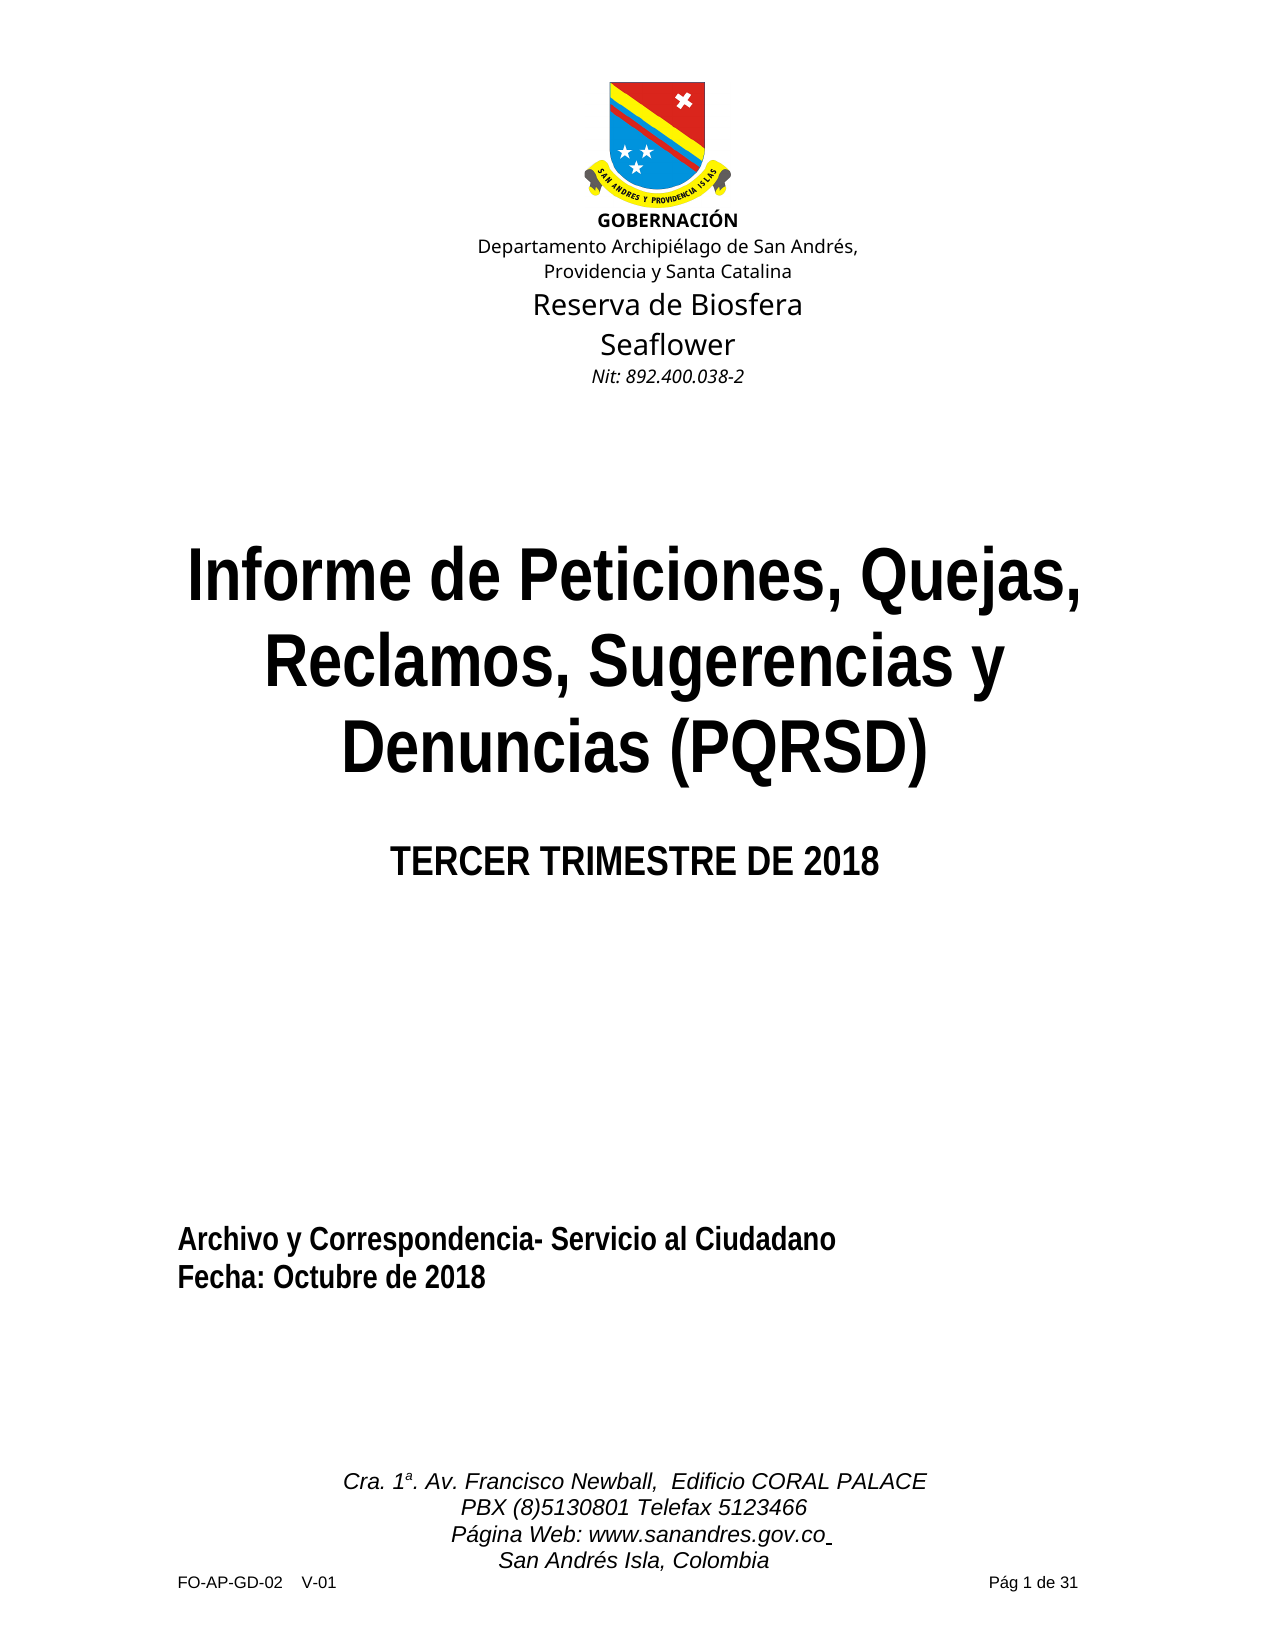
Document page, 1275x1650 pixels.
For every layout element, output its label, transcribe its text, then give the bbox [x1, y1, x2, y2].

text Archivo y Correspondencia- Servicio al Ciudadano [177, 1219, 1092, 1257]
picture [584, 82, 731, 208]
text Informe de Peticiones, Quejas, Reclamos, Sugerencias y Denuncias (PQRSD) [177, 530, 1092, 788]
text Fecha: Octubre de 2018 [177, 1257, 1092, 1295]
text TERCER TRIMESTRE DE 2018 [177, 836, 1092, 884]
